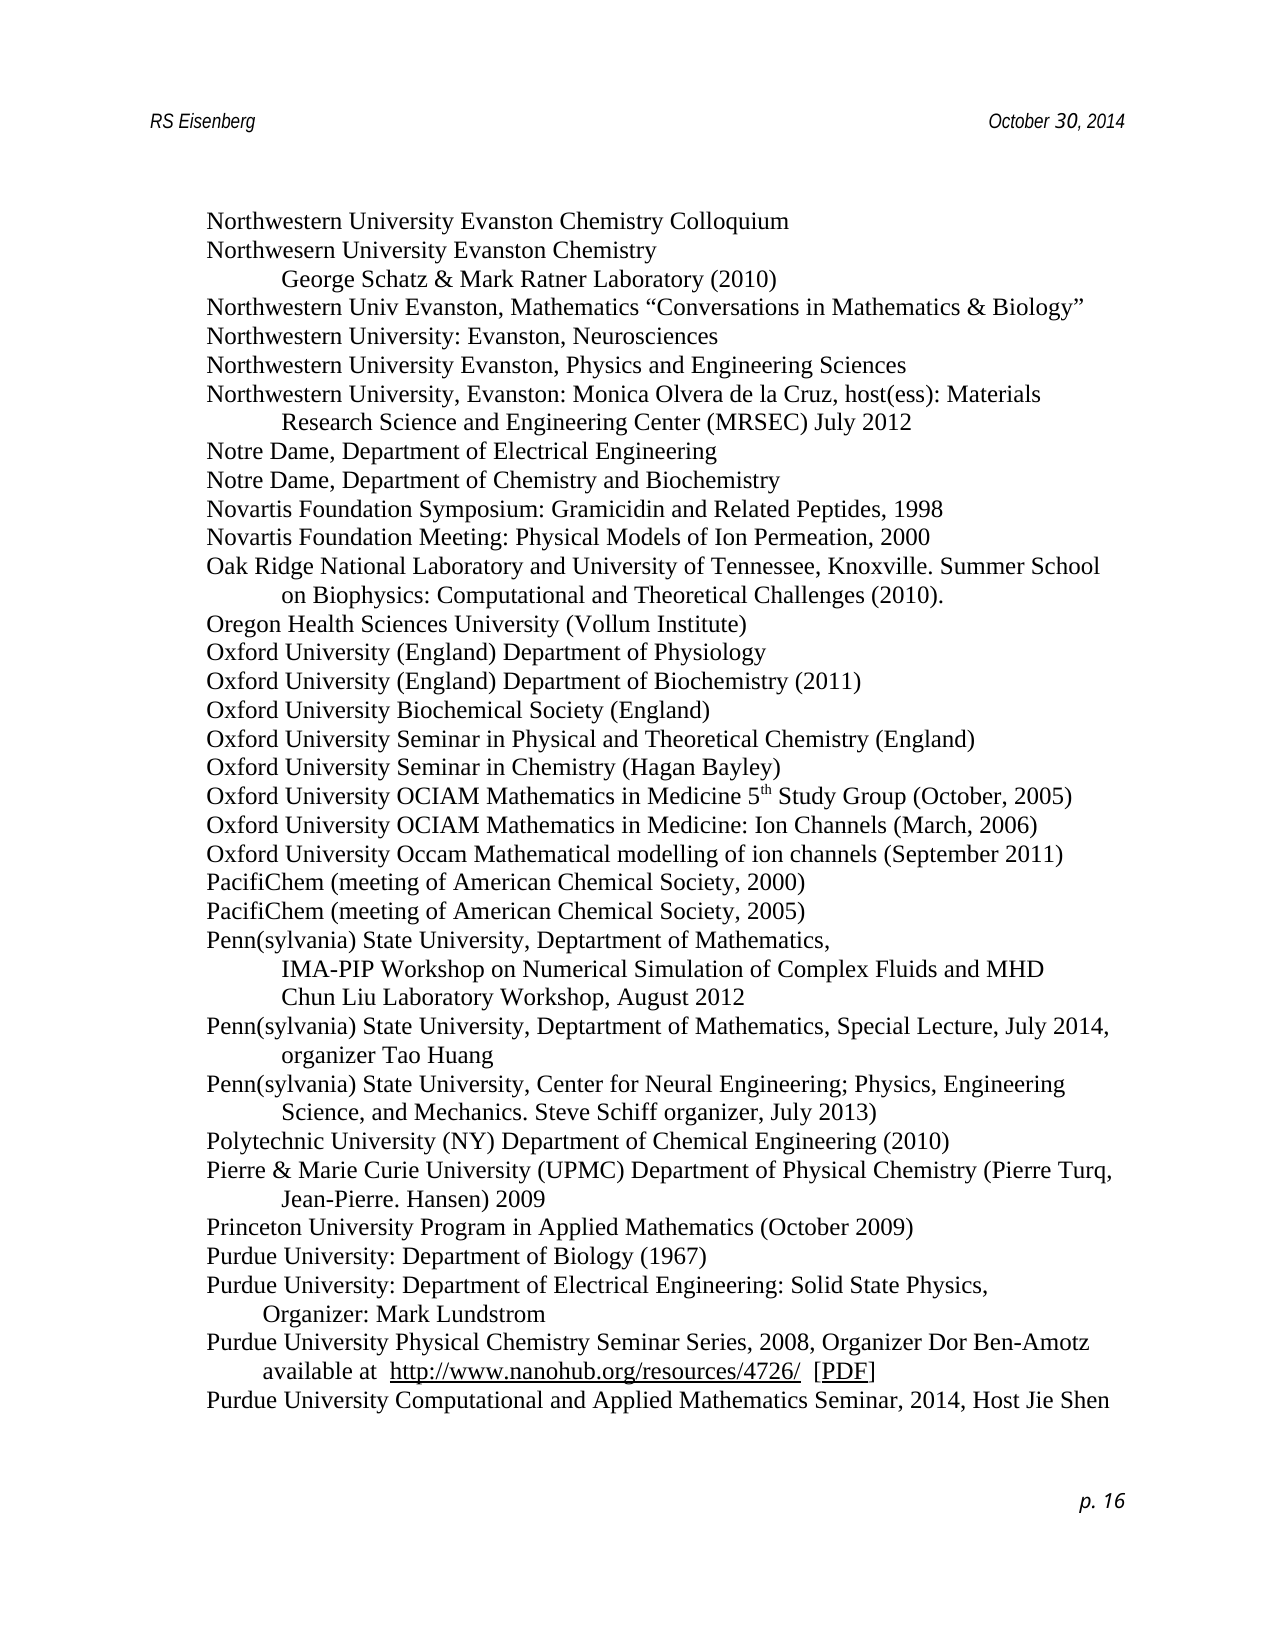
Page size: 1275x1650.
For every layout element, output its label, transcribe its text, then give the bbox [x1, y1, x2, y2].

text PacifiChem (meeting of American Chemical Society, 2000) [206, 867, 1125, 896]
text Oxford University Occam Mathematical modelling of ion channels (September 2011) [206, 839, 1125, 867]
text Pierre & Marie Curie University (UPMC) Department of Physical Chemistry (Pierre Turq, Jean-Pierre. Hansen) 2009 [206, 1155, 1125, 1212]
text Penn(sylvania) State University, Deptartment of Mathematics, Special Lecture, July 2014, organizer Tao Huang [206, 1011, 1125, 1069]
text Purdue University: Department of Biology (1967) [206, 1241, 1125, 1270]
text Oxford University OCIAM Mathematics in Medicine: Ion Channels (March, 2006) [206, 810, 1125, 839]
text Princeton University Program in Applied Mathematics (October 2009) [206, 1212, 1125, 1241]
text Purdue University: Department of Electrical Engineering: Solid State Physics, [206, 1270, 1125, 1299]
text Polytechnic University (NY) Department of Chemical Engineering (2010) [206, 1126, 1125, 1155]
text PacifiChem (meeting of American Chemical Society, 2005) [206, 896, 1125, 925]
text Northwestern University, Evanston: Monica Olvera de la Cruz, host(ess): Materials Research Science and Engineering Center (MRSEC) July 2012 [206, 379, 1125, 436]
text Oxford University Seminar in Physical and Theoretical Chemistry (England) [206, 724, 1125, 752]
text Notre Dame, Department of Chemistry and Biochemistry [206, 465, 1125, 494]
text Novartis Foundation Symposium: Gramicidin and Related Peptides, 1998 [206, 494, 1125, 522]
text Penn(sylvania) State University, Center for Neural Engineering; Physics, Engineering Science, and Mechanics. Steve Schiff organizer, July 2013) [206, 1069, 1125, 1126]
text Chun Liu Laboratory Workshop, August 2012 [206, 982, 1125, 1011]
text Purdue University Computational and Applied Mathematics Seminar, 2014, Host Jie Shen [206, 1385, 1125, 1414]
text Oxford University Seminar in Chemistry (Hagan Bayley) [206, 752, 1125, 781]
text Organizer: Mark Lundstrom [206, 1299, 1125, 1327]
text Penn(sylvania) State University, Deptartment of Mathematics, IMA-PIP Workshop on Numerical Simulation of Complex Fluids and MHD [206, 925, 1125, 982]
text Oxford University OCIAM Mathematics in Medicine 5th Study Group (October, 2005) [206, 781, 1125, 810]
text Northwestern University: Evanston, Neurosciences [206, 321, 1125, 350]
text Northwestern University Evanston Chemistry Colloquium [206, 206, 1125, 235]
text Northwestern Univ Evanston, Mathematics “Conversations in Mathematics & Biology” [206, 292, 1125, 321]
text Novartis Foundation Meeting: Physical Models of Ion Permeation, 2000 [206, 522, 1125, 551]
text available at http://www.nanohub.org/resources/4726/ [PDF] [206, 1356, 1125, 1385]
text Purdue University Physical Chemistry Seminar Series, 2008, Organizer Dor Ben-Amotz [206, 1327, 1125, 1356]
text Oak Ridge National Laboratory and University of Tennessee, Knoxville. Summer School on Biophysics: Computational and Theoretical Challenges (2010). [206, 551, 1125, 609]
text Northwestern University Evanston, Physics and Engineering Sciences [206, 350, 1125, 379]
text Oxford University Biochemical Society (England) [206, 695, 1125, 724]
text Oxford University (England) Department of Biochemistry (2011) [206, 666, 1125, 695]
text Northwesern University Evanston Chemistry George Schatz & Mark Ratner Laboratory (2010) [206, 235, 1125, 292]
text Oregon Health Sciences University (Vollum Institute) [206, 609, 1125, 637]
text Oxford University (England) Department of Physiology [206, 637, 1125, 666]
text Notre Dame, Department of Electrical Engineering [206, 436, 1125, 465]
